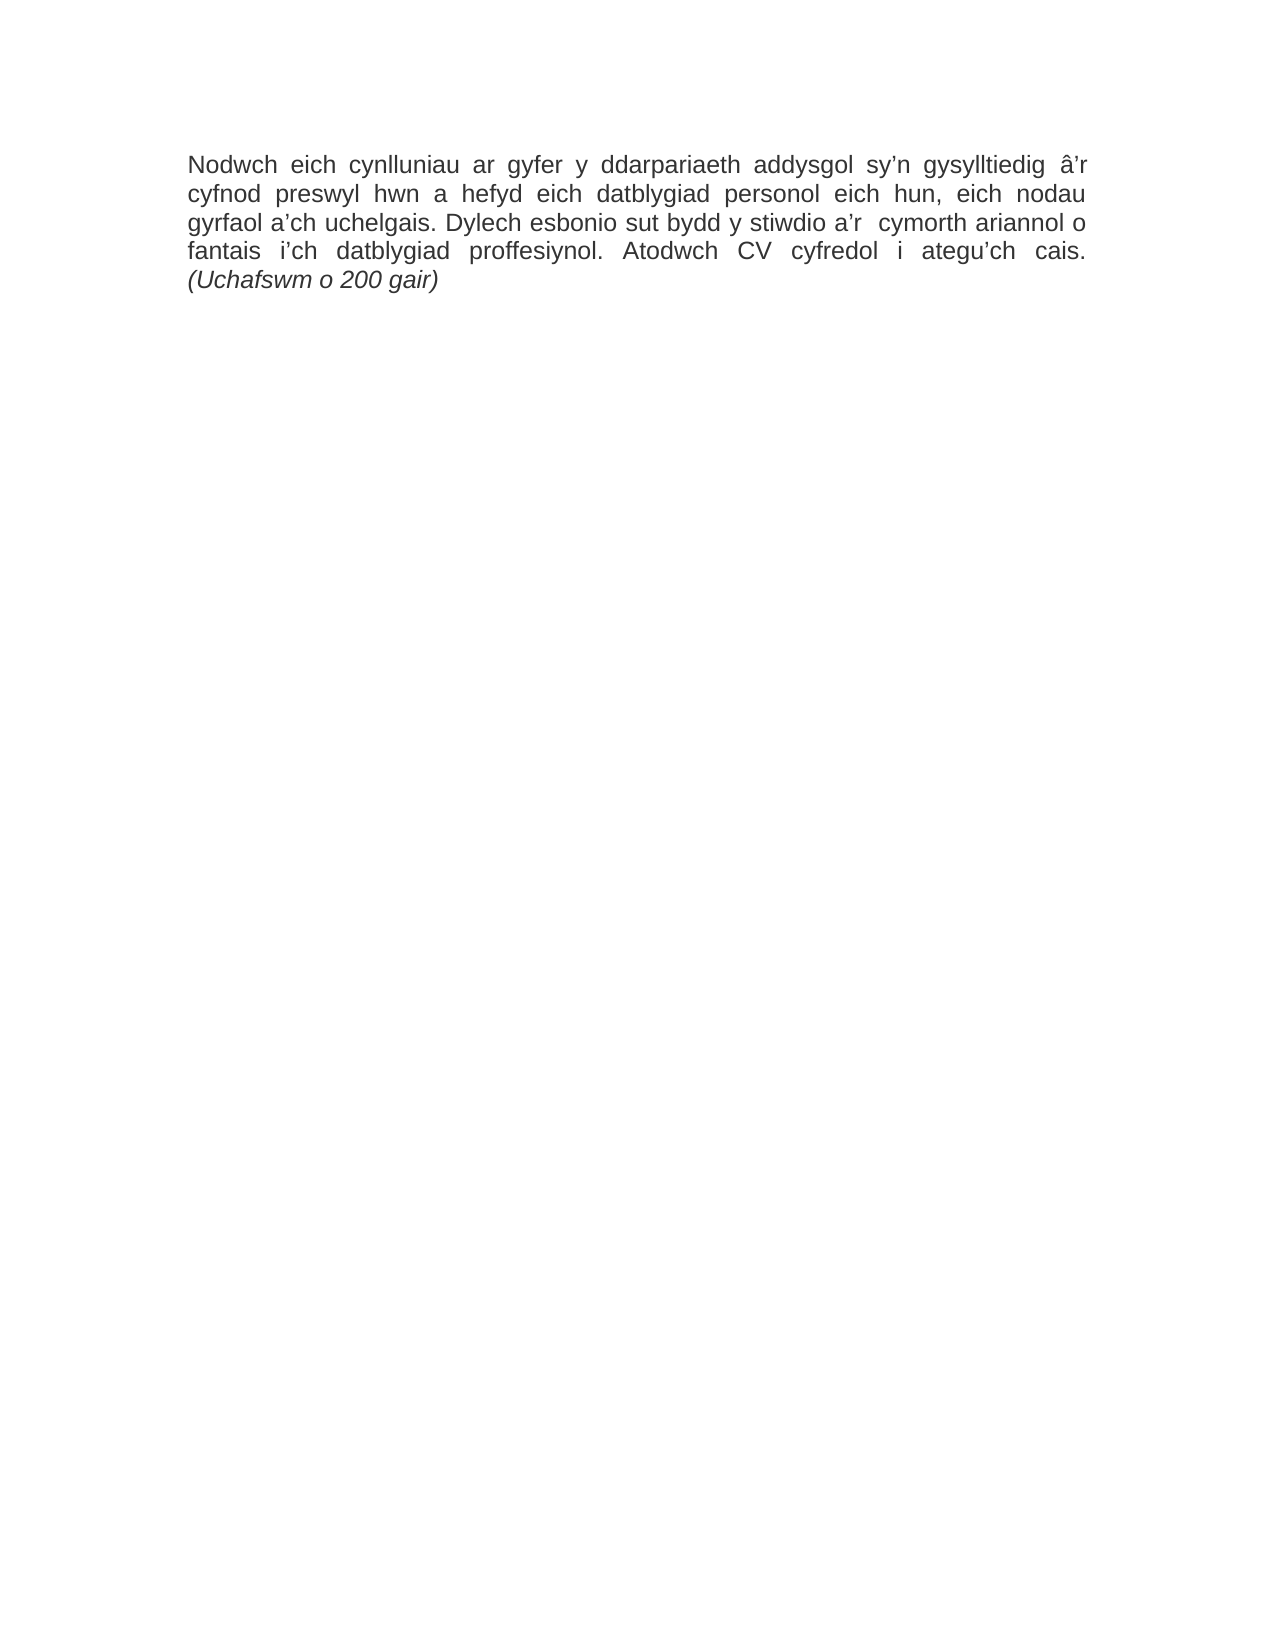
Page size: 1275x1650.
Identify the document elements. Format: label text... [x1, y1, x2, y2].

text Nodwch eich cynlluniau ar gyfer y ddarpariaeth addysgol sy’n gysylltiedig â’r cyfnod preswyl hwn a hefyd eich datblygiad personol eich hun, eich nodau gyrfaol a’ch uchelgais. Dylech esbonio sut bydd y stiwdio a’r cymorth ariannol o fantais i’ch datblygiad proffesiynol. Atodwch CV cyfredol i ategu’ch cais. (Uchafswm o 200 gair) [187, 150, 1087, 294]
